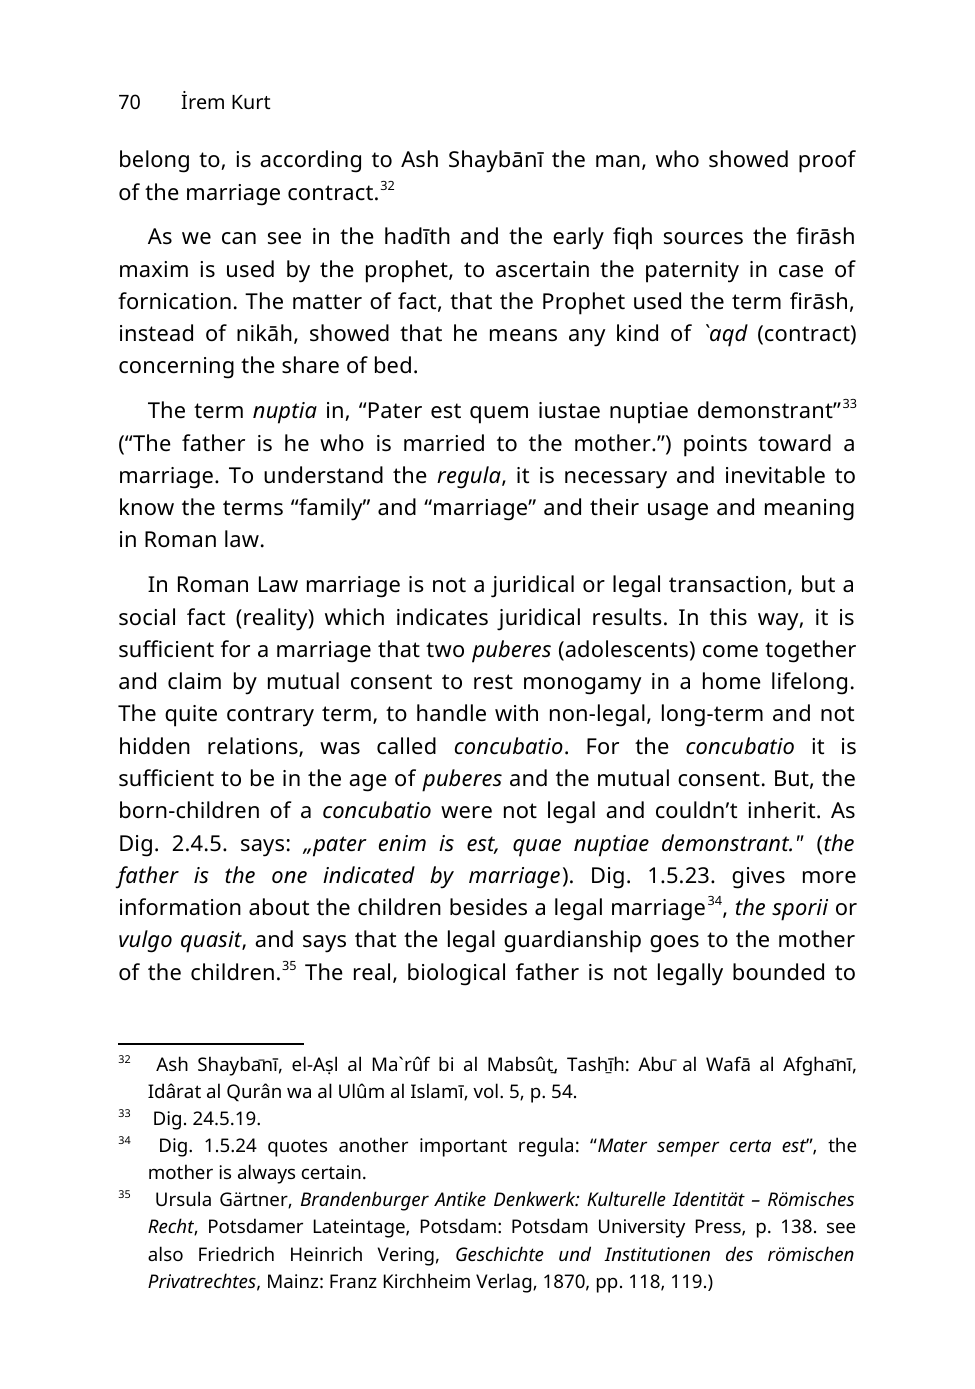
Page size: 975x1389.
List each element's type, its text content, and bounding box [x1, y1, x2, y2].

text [118, 567, 857, 987]
text As we can see in the hadīth and the early fiqh sources the firāsh maxim is used by the prophet, to ascertain the paternity in case of fornication. The matter of fact, that the Prophet used the term firāsh, instead of nikāh, showed that he means any kind of `aqd (contract) concerning the share of bed. [118, 219, 857, 380]
text The term nuptia in, “Pater est quem iustae nuptiae demonstrant” (“The father is he who is married to the mother.”) points toward a marriage. To understand the regula, it is necessary and inevitable to know the terms “family” and “marriage” and their usage and meaning in Roman law. [118, 393, 857, 554]
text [118, 142, 857, 206]
